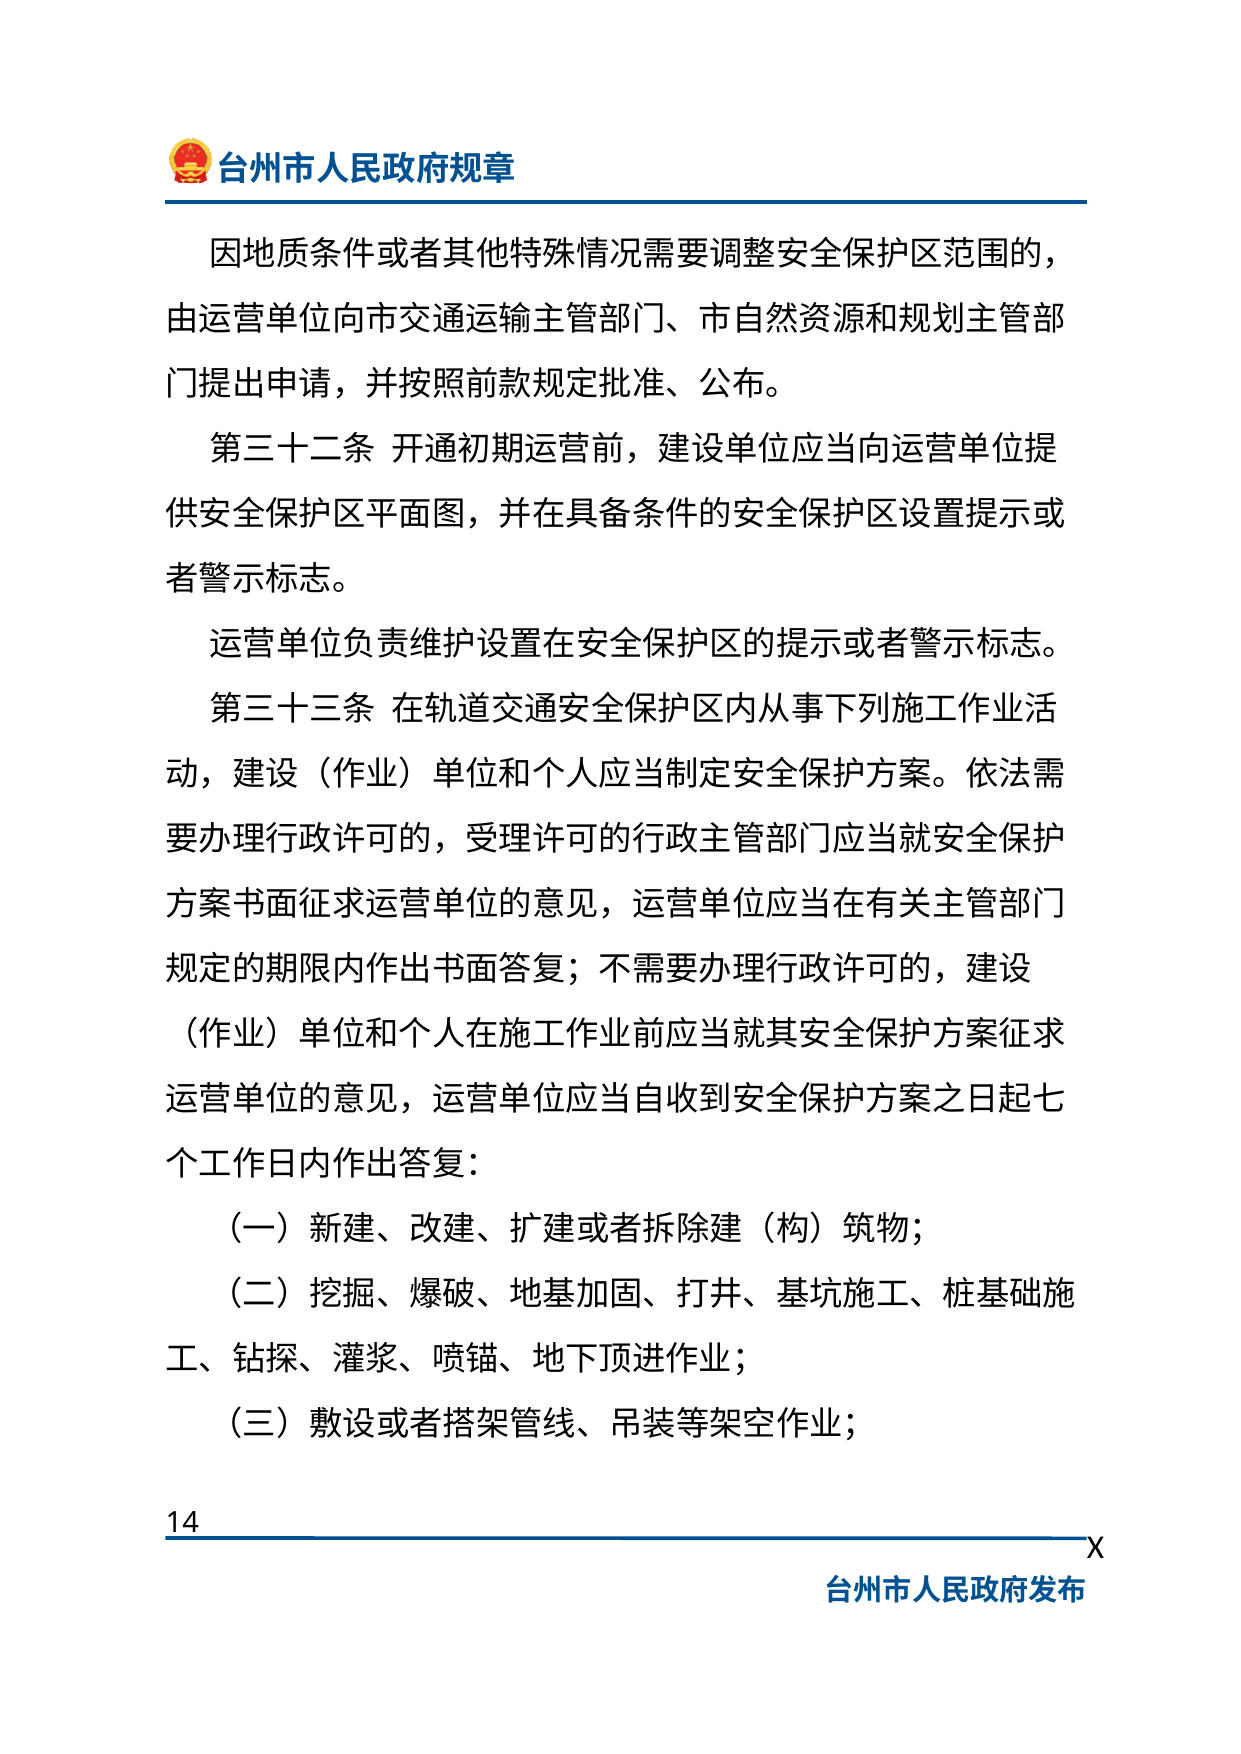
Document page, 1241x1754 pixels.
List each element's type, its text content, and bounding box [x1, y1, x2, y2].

text （二）挖掘、爆破、地基加固、打井、基坑施工、桩基础施工、钻探、灌浆、喷锚、地下顶进作业； [165, 1259, 1087, 1389]
text 第三十二条 开通初期运营前，建设单位应当向运营单位提供安全保护区平面图，并在具备条件的安全保护区设置提示或者警示标志。 [165, 414, 1087, 609]
text （三）敷设或者搭架管线、吊装等架空作业； [165, 1389, 1087, 1454]
text （一）新建、改建、扩建或者拆除建（构）筑物； [165, 1194, 1087, 1259]
text 第三十三条 在轨道交通安全保护区内从事下列施工作业活动，建设（作业）单位和个人应当制定安全保护方案。依法需要办理行政许可的，受理许可的行政主管部门应当就安全保护方案书面征求运营单位的意见，运营单位应当在有关主管部门规定的期限内作出书面答复；不需要办理行政许可的，建设（作业）单位和个人在施工作业前应当就其安全保护方案征求运营单位的意见，运营单位应当自收到安全保护方案之日起七个工作日内作出答复： [165, 674, 1087, 1194]
text 因地质条件或者其他特殊情况需要调整安全保护区范围的，由运营单位向市交通运输主管部门、市自然资源和规划主管部门提出申请，并按照前款规定批准、公布。 [165, 219, 1087, 414]
picture [165, 136, 216, 187]
text 运营单位负责维护设置在安全保护区的提示或者警示标志。 [165, 609, 1087, 674]
